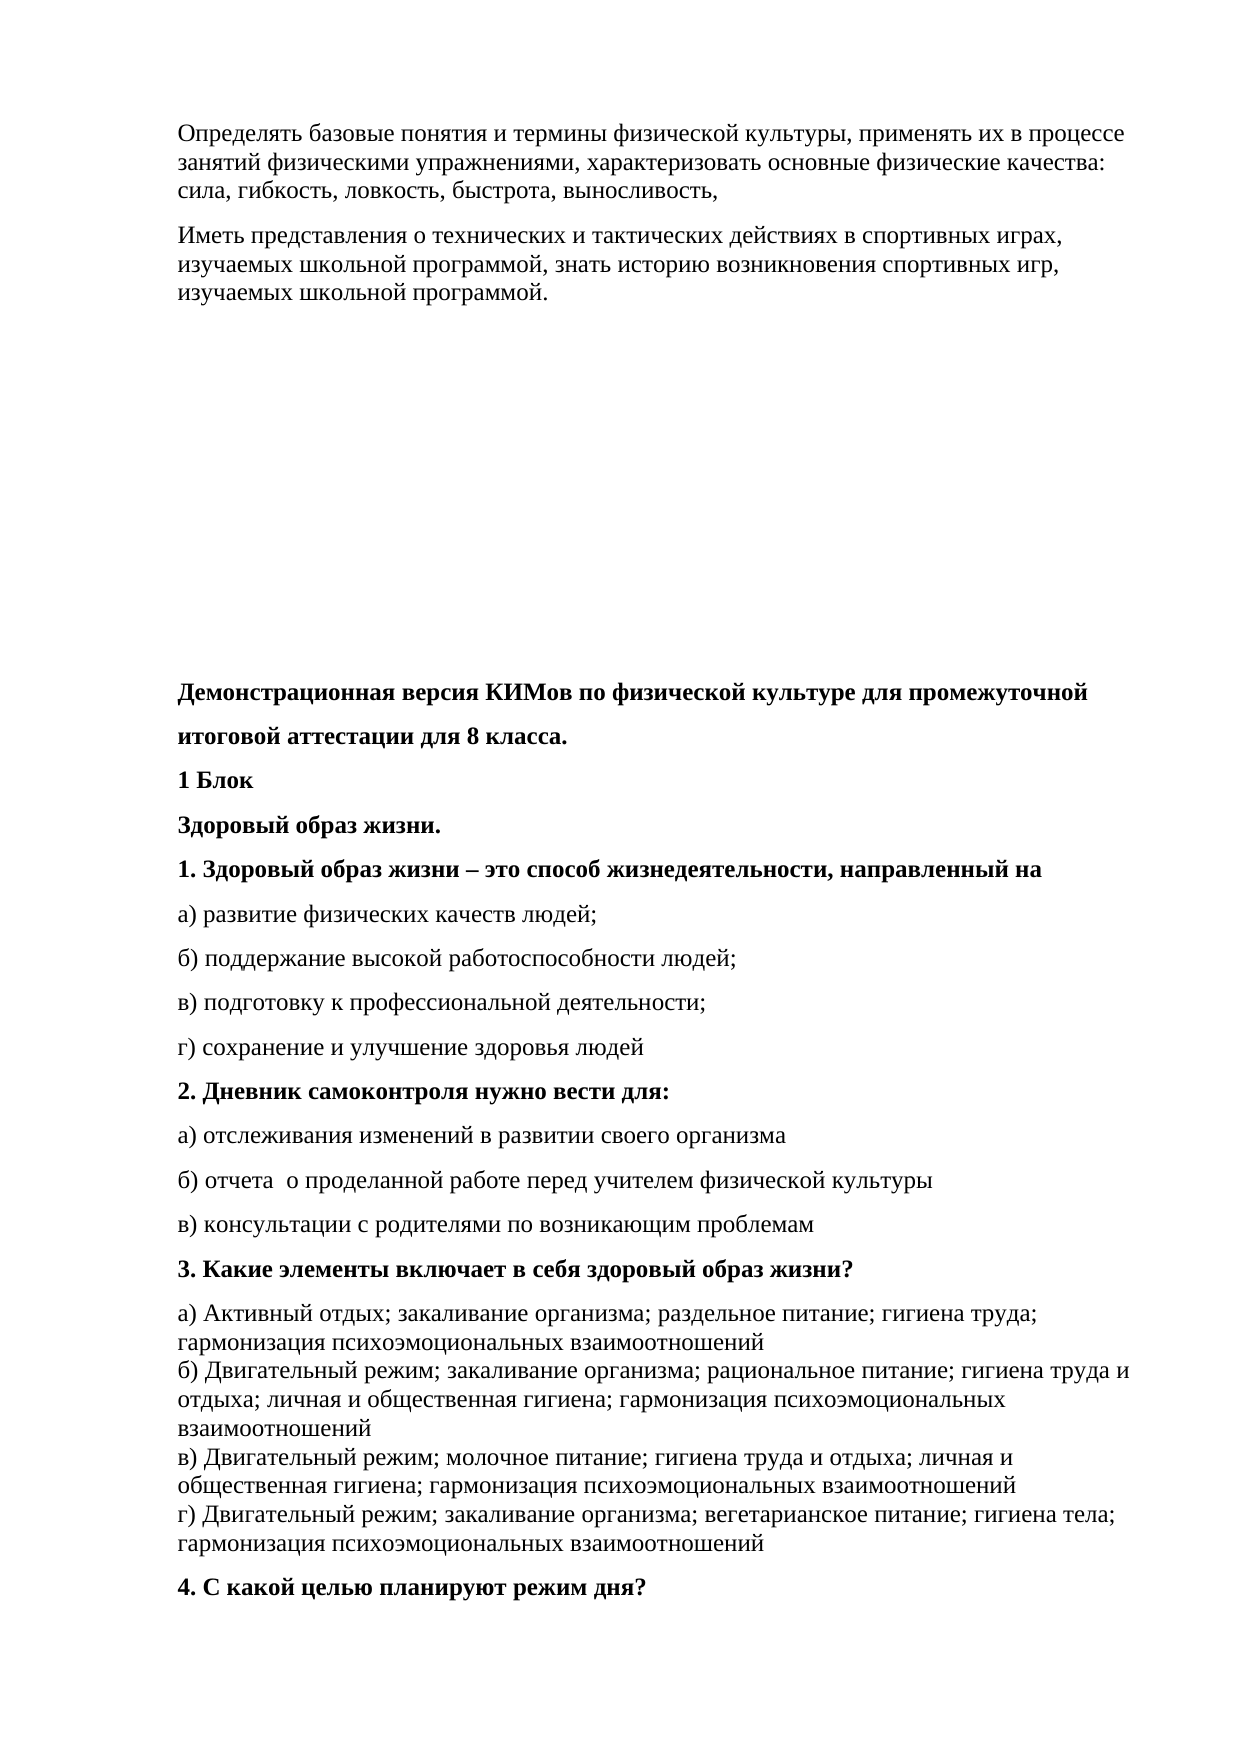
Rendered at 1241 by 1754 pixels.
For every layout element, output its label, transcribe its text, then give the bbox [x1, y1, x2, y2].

text в) подготовку к профессиональной деятельности; [177, 987, 1152, 1016]
text в) консультации с родителями по возникающим проблемам [177, 1209, 1152, 1238]
text Иметь представления о технических и тактических действиях в спортивных играх, изучаемых школьной программой, знать историю возникновения спортивных игр, изучаемых школьной программой. [177, 220, 1152, 306]
text итоговой аттестации для 8 класса. [177, 721, 1152, 750]
text 1 Блок [177, 766, 1152, 794]
text а) развитие физических качеств людей; [177, 899, 1152, 927]
text 3. Какие элементы включает в себя здоровый образ жизни? [177, 1254, 1152, 1282]
text б) поддержание высокой работоспособности людей; [177, 943, 1152, 972]
text 1. Здоровый образ жизни – это способ жизнедеятельности, направленный на [177, 854, 1152, 883]
text г) сохранение и улучшение здоровья людей [177, 1032, 1152, 1061]
text Здоровый образ жизни. [177, 810, 1152, 839]
text а) Активный отдых; закаливание организма; раздельное питание; гигиена труда; гармонизация психоэмоциональных взаимоотношений б) Двигательный режим; закаливание организма; рациональное питание; гигиена труда и отдыха; личная и общественная гигиена; гармонизация психоэмоциональных взаимоотношений в) Двигательный режим; молочное питание; гигиена труда и отдыха; личная и общественная гигиена; гармонизация психоэмоциональных взаимоотношений г) Двигательный режим; закаливание организма; вегетарианское питание; гигиена тела; гармонизация психоэмоциональных взаимоотношений [177, 1298, 1152, 1557]
text 4. С какой целью планируют режим дня? [177, 1572, 1152, 1601]
text 2. Дневник самоконтроля нужно вести для: [177, 1076, 1152, 1105]
text Демонстрационная версия КИМов по физической культуре для промежуточной [177, 677, 1152, 706]
text Определять базовые понятия и термины физической культуры, применять их в процессе занятий физическими упражнениями, характеризовать основные физические качества: сила, гибкость, ловкость, быстрота, выносливость, [177, 118, 1152, 204]
text а) отслеживания изменений в развитии своего организма [177, 1121, 1152, 1149]
text б) отчета о проделанной работе перед учителем физической культуры [177, 1165, 1152, 1194]
